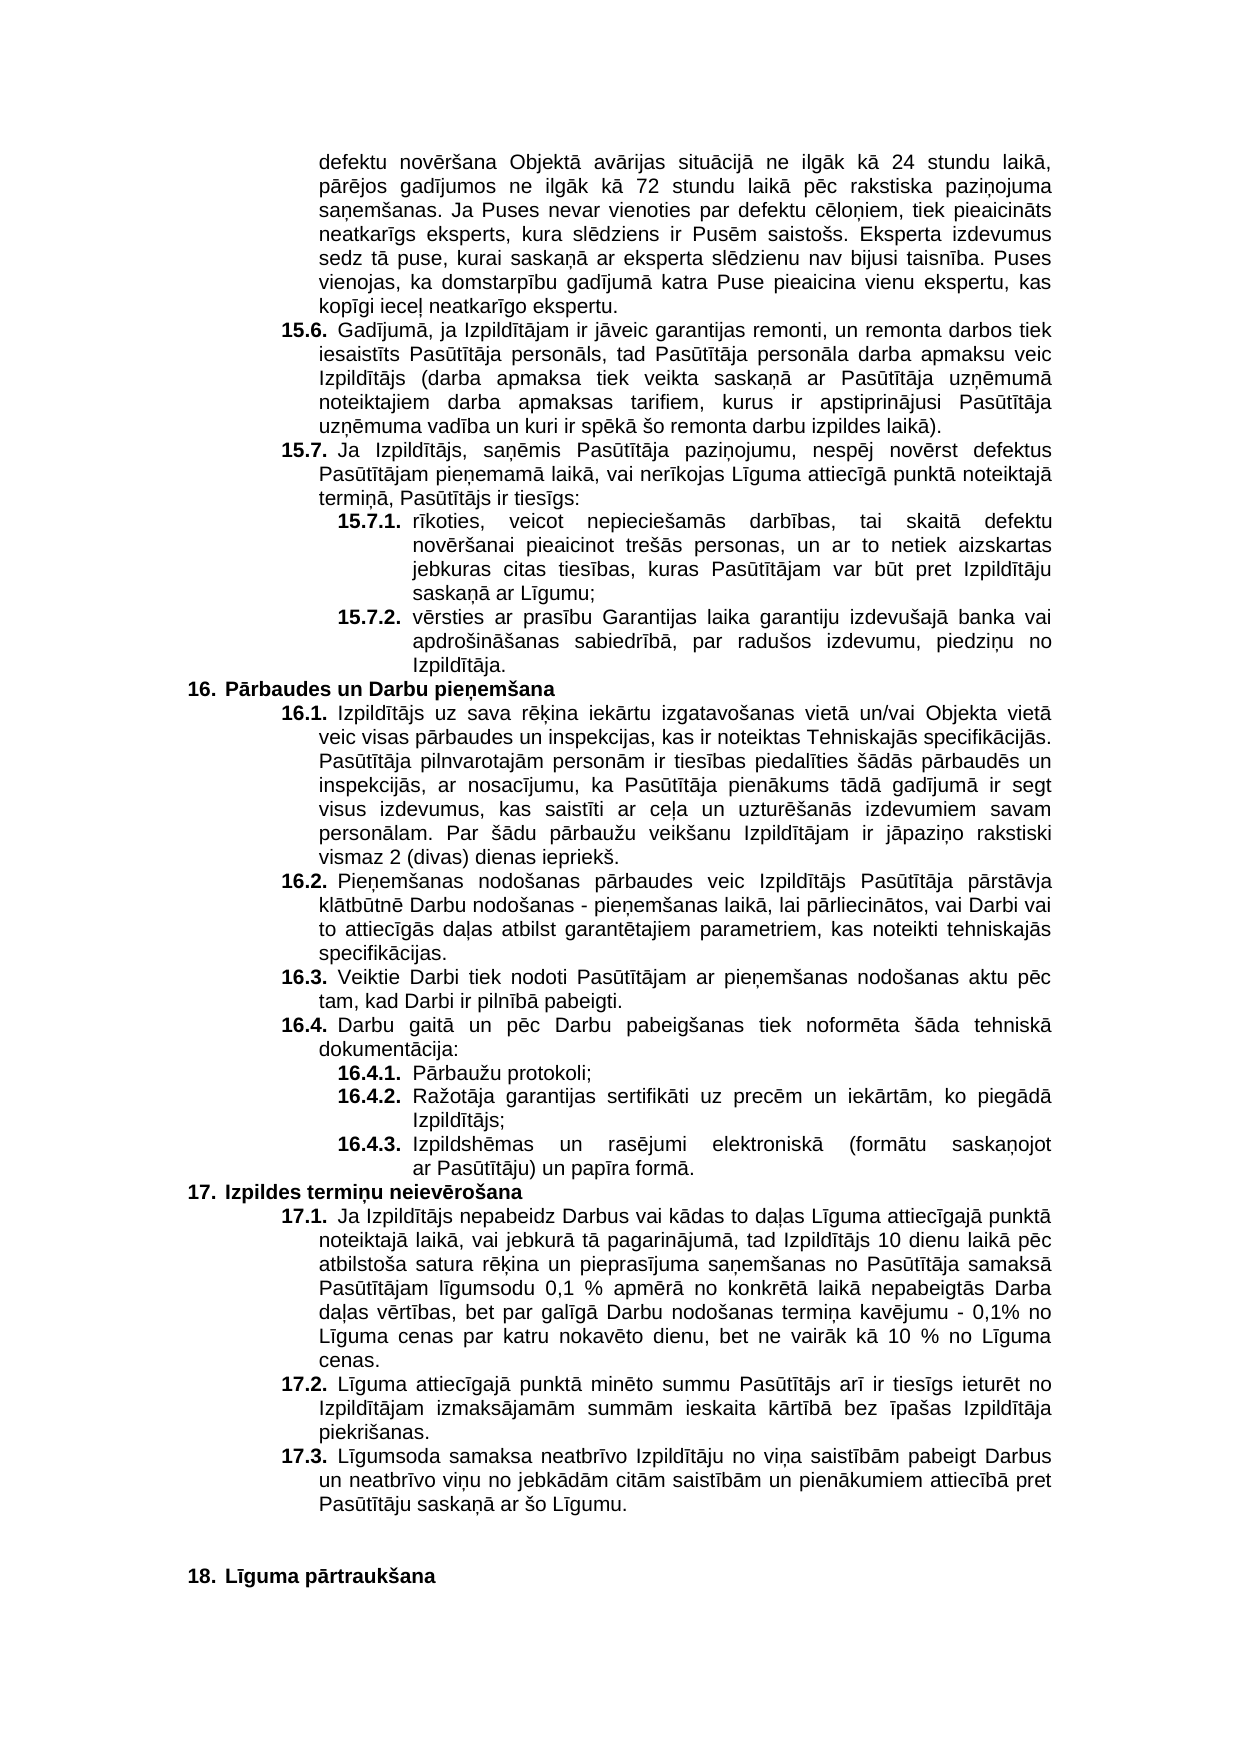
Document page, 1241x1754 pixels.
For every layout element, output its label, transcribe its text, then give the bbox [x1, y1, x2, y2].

list Ražotāja garantijas sertifikāti uz precēm un iekārtām, ko piegādā Izpildītājs; [337, 1084, 1053, 1132]
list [281, 150, 1053, 318]
list Līguma attiecīgajā punktā minēto summu Pasūtītājs arī ir tiesīgs ieturēt no Izpildītājam izmaksājamām summām ieskaita kārtībā bez īpašas Izpildītāja piekrišanas. [281, 1372, 1053, 1444]
list Ja Izpildītājs, saņēmis Pasūtītāja paziņojumu, nespēj novērst defektus Pasūtītājam pieņemamā laikā, vai nerīkojas Līguma attiecīgā punktā noteiktajā termiņā, Pasūtītājs ir tiesīgs: [281, 437, 1053, 509]
list rīkoties, veicot nepieciešamās darbības, tai skaitā defektu novēršanai pieaicinot trešās personas, un ar to netiek aizskartas jebkuras citas tiesības, kuras Pasūtītājam var būt pret Izpildītāju saskaņā ar Līgumu; [337, 509, 1053, 605]
list Gadījumā, ja Izpildītājam ir jāveic garantijas remonti, un remonta darbos tiek iesaistīts Pasūtītāja personāls, tad Pasūtītāja personāla darba apmaksu veic Izpildītājs (darba apmaksa tiek veikta saskaņā ar Pasūtītāja uzņēmumā noteiktajiem darba apmaksas tarifiem, kurus ir apstiprinājusi Pasūtītāja uzņēmuma vadība un kuri ir spēkā šo remonta darbu izpildes laikā). [281, 318, 1053, 437]
list Pieņemšanas nodošanas pārbaudes veic Izpildītājs Pasūtītāja pārstāvja klātbūtnē Darbu nodošanas - pieņemšanas laikā, lai pārliecinātos, vai Darbi vai to attiecīgās daļas atbilst garantētajiem parametriem, kas noteikti tehniskajās specifikācijas. [281, 869, 1053, 964]
list Līgumsoda samaksa neatbrīvo Izpildītāju no viņa saistībām pabeigt Darbus un neatbrīvo viņu no jebkādām citām saistībām un pienākumiem attiecībā pret Pasūtītāju saskaņā ar šo Līgumu. [281, 1444, 1053, 1516]
list Darbu gaitā un pēc Darbu pabeigšanas tiek noformēta šāda tehniskā dokumentācija: [281, 1012, 1053, 1060]
list Veiktie Darbi tiek nodoti Pasūtītājam ar pieņemšanas nodošanas aktu pēc tam, kad Darbi ir pilnībā pabeigti. [281, 964, 1053, 1012]
list Ja Izpildītājs nepabeidz Darbus vai kādas to daļas Līguma attiecīgajā punktā noteiktajā laikā, vai jebkurā tā pagarinājumā, tad Izpildītājs 10 dienu laikā pēc atbilstoša satura rēķina un pieprasījuma saņemšanas no Pasūtītāja samaksā Pasūtītājam līgumsodu 0,1 % apmērā no konkrētā laikā nepabeigtās Darba daļas vērtības, bet par galīgā Darbu nodošanas termiņa kavējumu - 0,1% no Līguma cenas par katru nokavēto dienu, bet ne vairāk kā 10 % no Līguma cenas. [281, 1204, 1053, 1372]
list vērsties ar prasību Garantijas laika garantiju izdevušajā banka vai apdrošināšanas sabiedrībā, par radušos izdevumu, piedziņu no Izpildītāja. [337, 605, 1053, 677]
list Pārbaudes un Darbu pieņemšana [187, 677, 1053, 701]
list Izpildītājs uz sava rēķina iekārtu izgatavošanas vietā un/vai Objekta vietā veic visas pārbaudes un inspekcijas, kas ir noteiktas Tehniskajās specifikācijās. Pasūtītāja pilnvarotajām personām ir tiesības piedalīties šādās pārbaudēs un inspekcijās, ar nosacījumu, ka Pasūtītāja pienākums tādā gadījumā ir segt visus izdevumus, kas saistīti ar ceļa un uzturēšanās izdevumiem savam personālam. Par šādu pārbaužu veikšanu Izpildītājam ir jāpaziņo rakstiski vismaz 2 (divas) dienas iepriekš. [281, 701, 1053, 869]
list Izpildshēmas un rasējumi elektroniskā (formātu saskaņojot ar Pasūtītāju) un papīra formā. [337, 1132, 1053, 1180]
list Līguma pārtraukšana [187, 1564, 1053, 1588]
list Pārbaužu protokoli; [337, 1060, 1053, 1084]
list Izpildes termiņu neievērošana [187, 1180, 1053, 1204]
